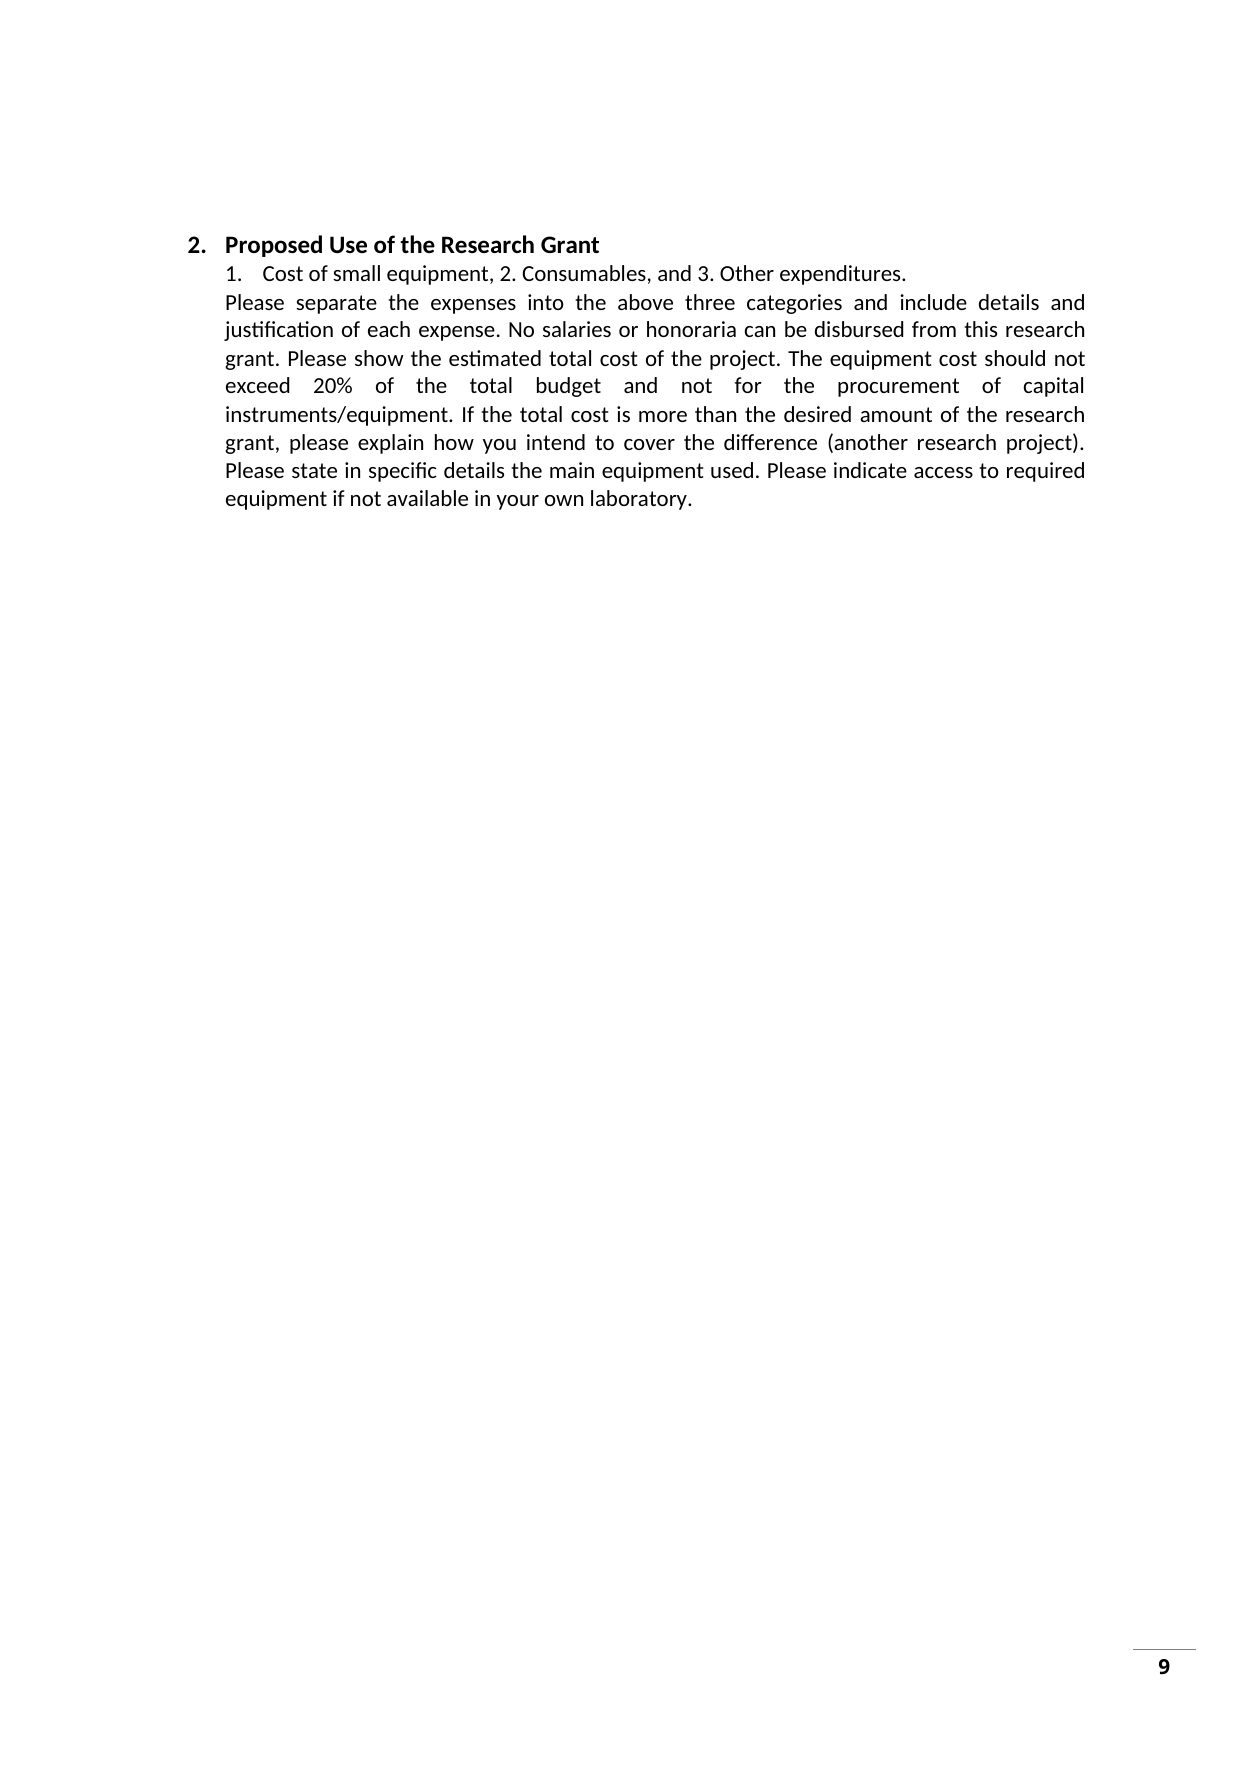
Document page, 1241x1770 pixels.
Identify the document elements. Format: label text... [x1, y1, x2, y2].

list Cost of small equipment, 2. Consumables, and 3. Other expenditures. [225, 259, 1087, 288]
list Proposed Use of the Research Grant [187, 229, 1087, 259]
text Please separate the expenses into the above three categories and include details and justification of each expense. No salaries or honoraria can be disbursed from this research grant. Please show the estimated total cost of the project. The equipment cost should not exceed 20% of the total budget and not for the procurement of capital instruments/equipment. If the total cost is more than the desired amount of the research grant, please explain how you intend to cover the difference (another research project). Please state in specific details the main equipment used. Please indicate access to required equipment if not available in your own laboratory. [225, 288, 1087, 512]
